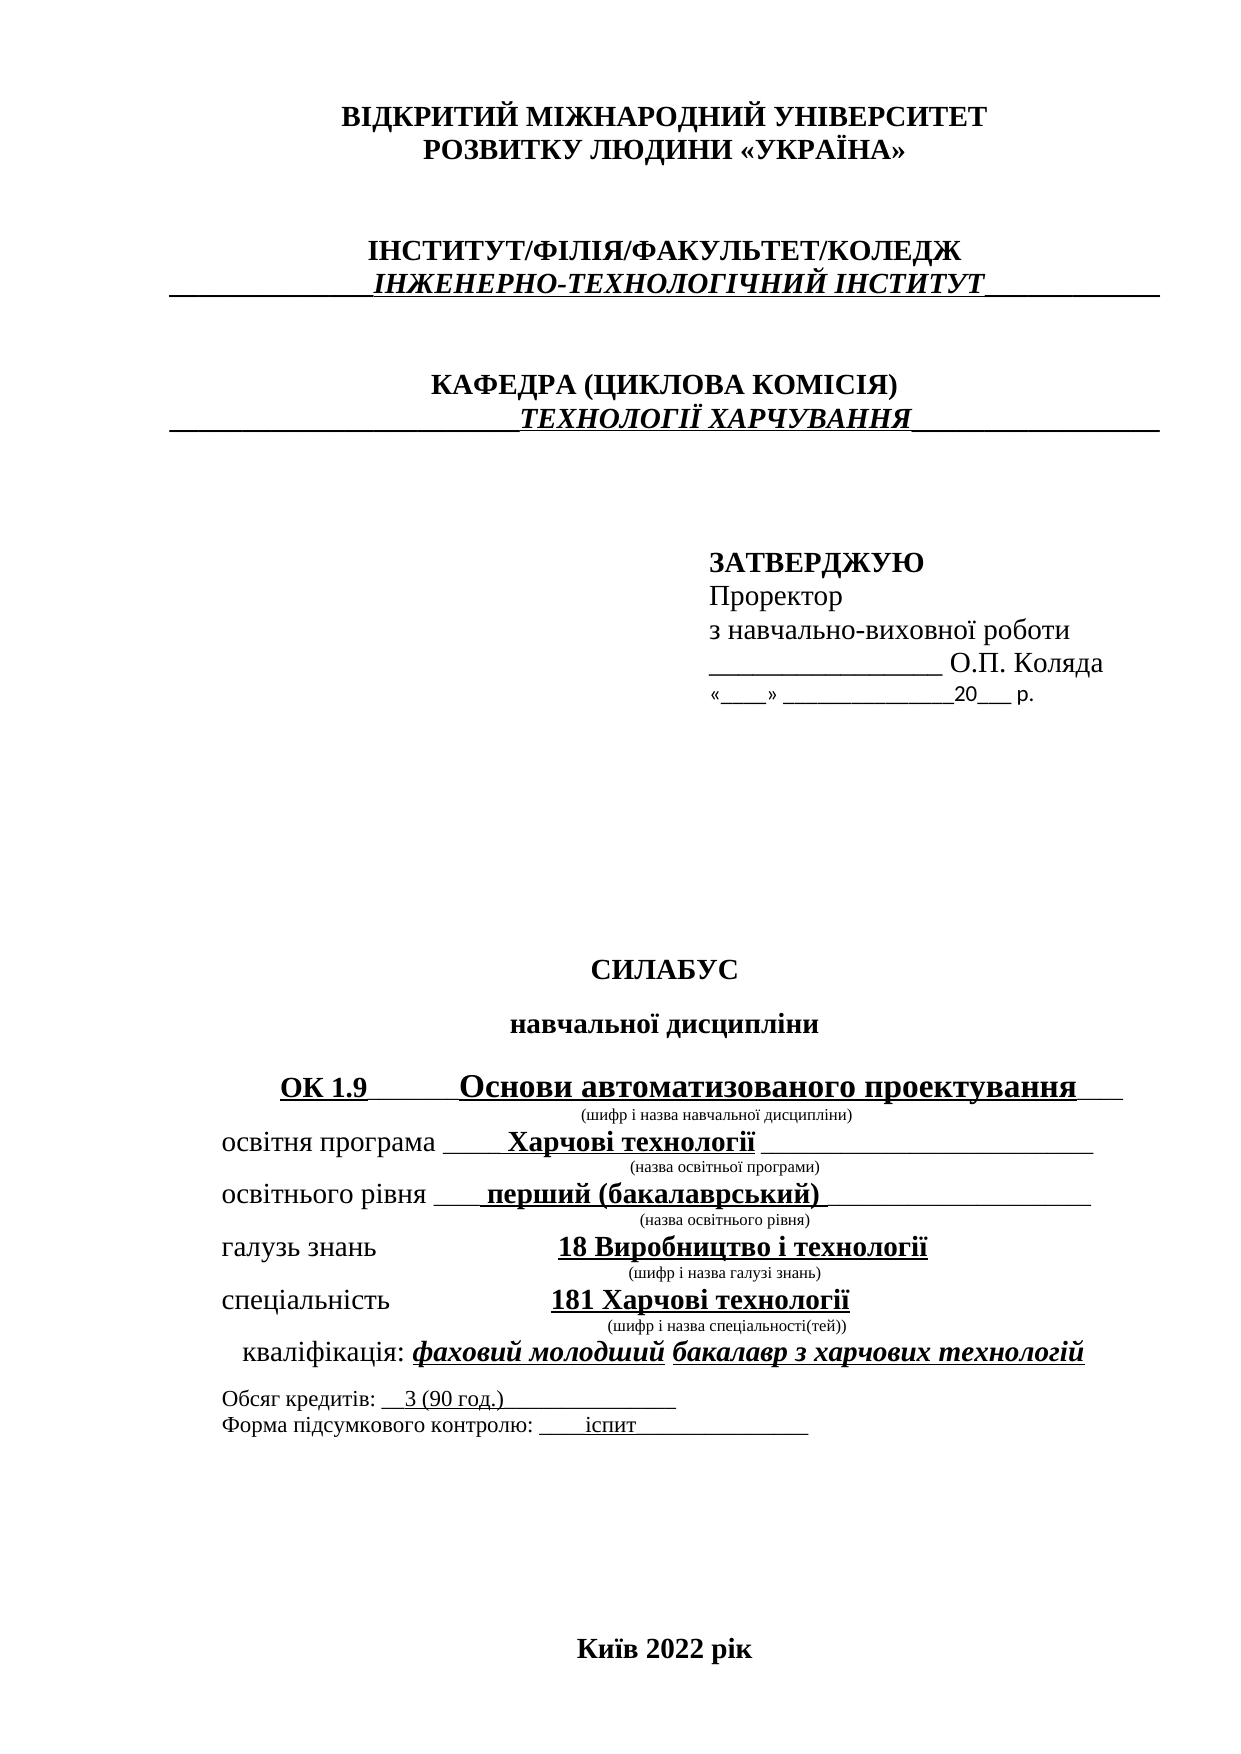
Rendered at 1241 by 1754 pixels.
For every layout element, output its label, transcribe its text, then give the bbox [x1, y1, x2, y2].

text Форма підсумкового контролю: ____іспит_______________ [222, 1411, 1181, 1438]
text (шифр і назва спеціальності(тей)) [148, 1315, 1181, 1334]
text ЗАТВЕРДЖУЮ [709, 545, 1181, 578]
text Обсяг кредитів: __3 (90 год.)_______________ [222, 1385, 1181, 1411]
text (шифр і назва галузі знань) [148, 1263, 1181, 1282]
text спеціальність 181 Харчові технології [148, 1282, 1181, 1315]
text Київ 2022 рік [148, 1632, 1181, 1665]
text (шифр і назва навчальної дисципліни) [148, 1104, 1181, 1124]
text (назва освітнього рівня) [148, 1210, 1181, 1229]
subtitle навчальної дисципліни [148, 1006, 1181, 1040]
text галузь знань 18 Виробництво і технології [148, 1229, 1181, 1263]
text ________________________ТЕХНОЛОГІЇ ХАРЧУВАННЯ_________________ [148, 401, 1181, 434]
text ВІДКРИТИЙ МІЖНАРОДНИЙ УНІВЕРСИТЕТ [148, 99, 1181, 132]
text ______________ІНЖЕНЕРНО-ТЕХНОЛОГІЧНИЙ ІНСТИТУТ____________ [148, 267, 1181, 300]
text ________________ О.П. Коляда [709, 645, 1181, 679]
text кваліфікація: фаховий молодший бакалавр з харчових технологій [148, 1334, 1181, 1368]
text КАФЕДРА (ЦИКЛОВА КОМІСІЯ) [148, 367, 1181, 401]
text Проректор [709, 578, 1181, 612]
text ІНСТИТУТ/ФІЛІЯ/ФАКУЛЬТЕТ/КОЛЕДЖ [148, 233, 1181, 267]
text з навчально-виховної роботи [709, 612, 1181, 645]
text РОЗВИТКУ ЛЮДИНИ «Україна» [148, 132, 1181, 166]
text «____» _______________20___ р. [709, 679, 1181, 707]
text освітнього рівня ____ перший (бакалаврський) _______________________ [148, 1176, 1181, 1210]
subtitle СИЛАБУС [148, 952, 1181, 986]
text ОК 1.9________Основи автоматизованого проектування____ [148, 1066, 1181, 1104]
text освітня програма _____ Харчові технології _____________________________ [148, 1124, 1181, 1157]
text (назва освітньої програми) [148, 1157, 1181, 1176]
